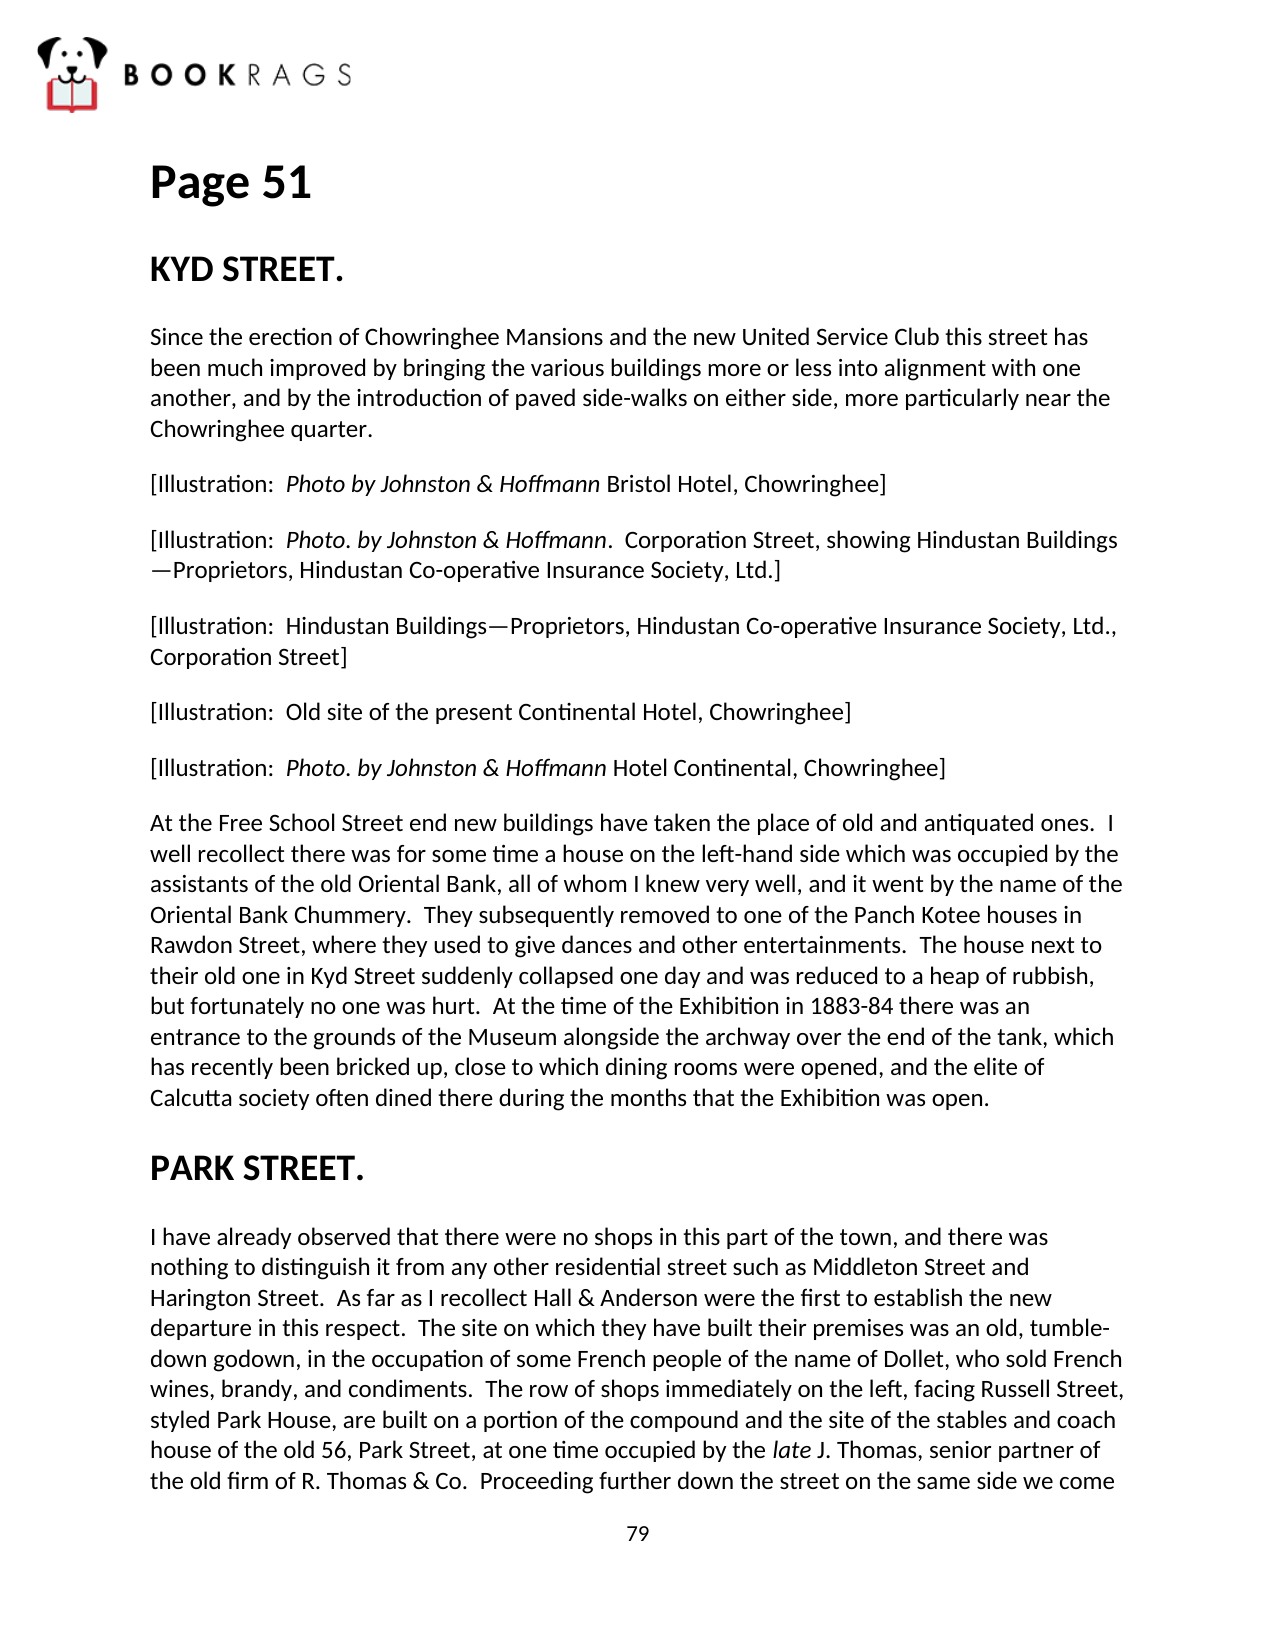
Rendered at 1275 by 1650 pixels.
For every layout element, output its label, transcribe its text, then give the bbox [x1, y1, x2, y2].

text [Illustration: Photo. by Johnston & Hoffmann. Corporation Street, showing Hindustan Buildings—­Proprietors, Hindustan Co-operative Insurance Society, Ltd.] [150, 524, 1125, 585]
text [Illustration: Photo. by Johnston & Hoffmann Hotel Continental, Chowringhee] [150, 752, 1125, 782]
text [Illustration: Old site of the present Continental Hotel, Chowringhee] [150, 696, 1125, 727]
text At the Free School Street end new buildings have taken the place of old and antiquated ones. I well recollect there was for some time a house on the left-hand side which was occupied by the assistants of the old Oriental Bank, all of whom I knew very well, and it went by the name of the Oriental Bank Chummery. They subsequently removed to one of the Panch Kotee houses in Rawdon Street, where they used to give dances and other entertainments. The house next to their old one in Kyd Street suddenly collapsed one day and was reduced to a heap of rubbish, but fortunately no one was hurt. At the time of the Exhibition in 1883-84 there was an entrance to the grounds of the Museum alongside the archway over the end of the tank, which has recently been bricked up, close to which dining rooms were opened, and the elite of Calcutta society often dined there during the months that the Exhibition was open. [150, 807, 1125, 1112]
text PARK STREET. [150, 1144, 1125, 1189]
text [150, 1221, 1125, 1495]
text KYD STREET. [150, 244, 1125, 290]
text [Illustration: Photo by Johnston & Hoffmann Bristol Hotel, Chowringhee] [150, 469, 1125, 499]
picture [37, 37, 351, 113]
text Since the erection of Chowringhee Mansions and the new United Service Club this street has been much improved by bringing the various buildings more or less into alignment with one another, and by the introduction of paved side-walks on either side, more particularly near the Chowringhee quarter. [150, 322, 1125, 444]
text Page 51 [150, 150, 1125, 211]
text [Illustration: Hindustan Buildings—­Proprietors, Hindustan Co-operative Insurance Society, Ltd., Corporation Street] [150, 610, 1125, 671]
